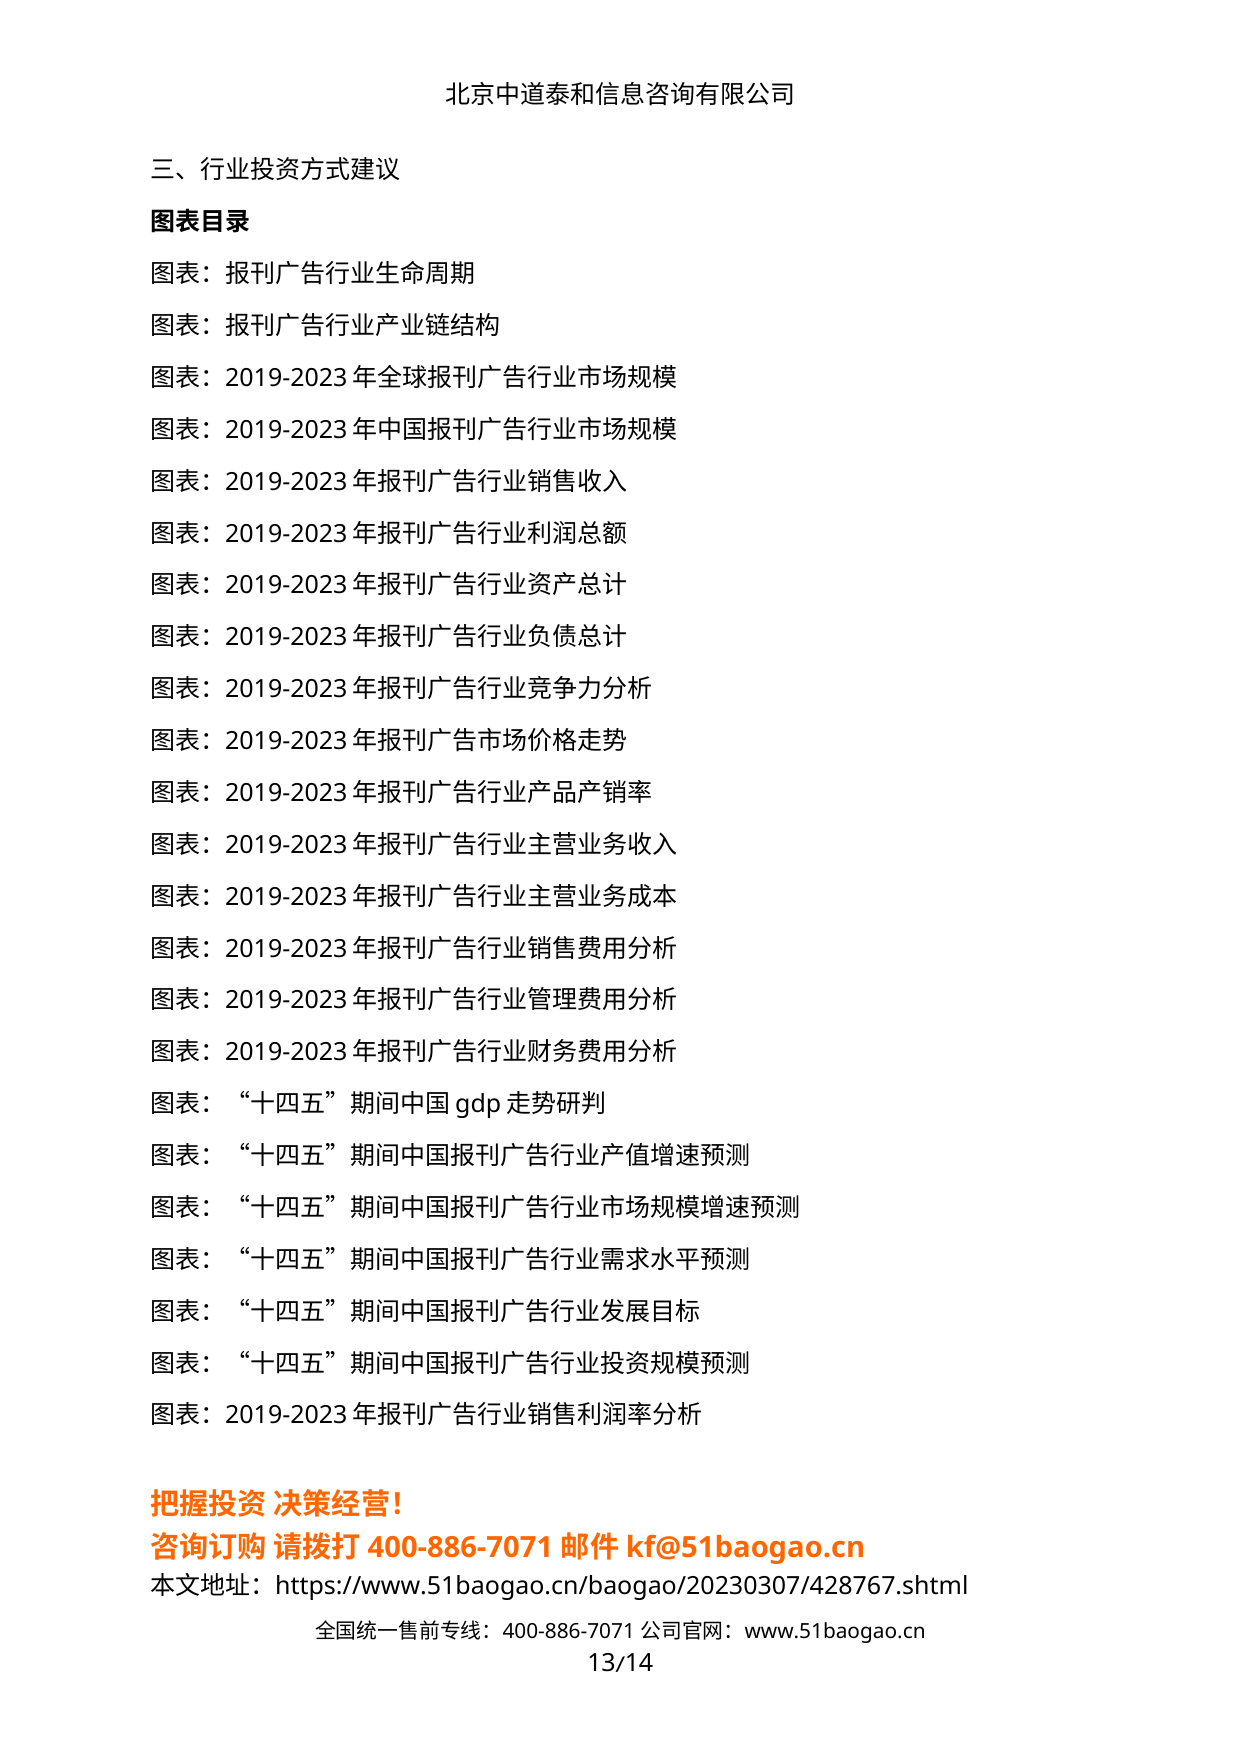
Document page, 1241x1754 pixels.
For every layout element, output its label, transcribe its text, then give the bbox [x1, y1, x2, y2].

text 图表：2019-2023年报刊广告行业主营业务成本 [150, 876, 1090, 912]
text 图表：2019-2023年中国报刊广告行业市场规模 [150, 409, 1090, 446]
text 把握投资 决策经营！咨询订购 请拨打 400-886-7071 邮件 kf@51baogao.cn本文地址：https://www.51baogao.cn/baogao/20230307/428767.shtml [150, 1447, 1090, 1602]
text 图表：2019-2023年报刊广告行业管理费用分析 [150, 980, 1090, 1016]
text 图表：2019-2023年报刊广告行业竞争力分析 [150, 669, 1090, 705]
text 图表：2019-2023年报刊广告行业利润总额 [150, 513, 1090, 549]
text 图表：“十四五”期间中国报刊广告行业产值增速预测 [150, 1136, 1090, 1172]
text 图表：2019-2023年报刊广告行业负债总计 [150, 617, 1090, 653]
text 图表：2019-2023年报刊广告行业销售收入 [150, 461, 1090, 497]
text 三、行业投资方式建议 [150, 150, 1090, 186]
text 图表目录 [150, 202, 1090, 238]
text 图表：“十四五”期间中国报刊广告行业发展目标 [150, 1291, 1090, 1327]
text 图表：报刊广告行业生命周期 [150, 254, 1090, 290]
text 图表：2019-2023年报刊广告市场价格走势 [150, 721, 1090, 757]
text 图表：2019-2023年报刊广告行业财务费用分析 [150, 1032, 1090, 1068]
text 图表：2019-2023年报刊广告行业销售利润率分析 [150, 1395, 1090, 1431]
text 图表：2019-2023年报刊广告行业资产总计 [150, 565, 1090, 601]
text 图表：“十四五”期间中国报刊广告行业投资规模预测 [150, 1343, 1090, 1379]
text 图表：2019-2023年全球报刊广告行业市场规模 [150, 357, 1090, 394]
text 图表：2019-2023年报刊广告行业主营业务收入 [150, 824, 1090, 861]
text 图表：2019-2023年报刊广告行业销售费用分析 [150, 928, 1090, 964]
text 图表：报刊广告行业产业链结构 [150, 306, 1090, 342]
text 图表：“十四五”期间中国报刊广告行业市场规模增速预测 [150, 1187, 1090, 1224]
text 图表：“十四五”期间中国报刊广告行业需求水平预测 [150, 1239, 1090, 1276]
text 图表：2019-2023年报刊广告行业产品产销率 [150, 772, 1090, 809]
text 图表：“十四五”期间中国gdp走势研判 [150, 1084, 1090, 1120]
